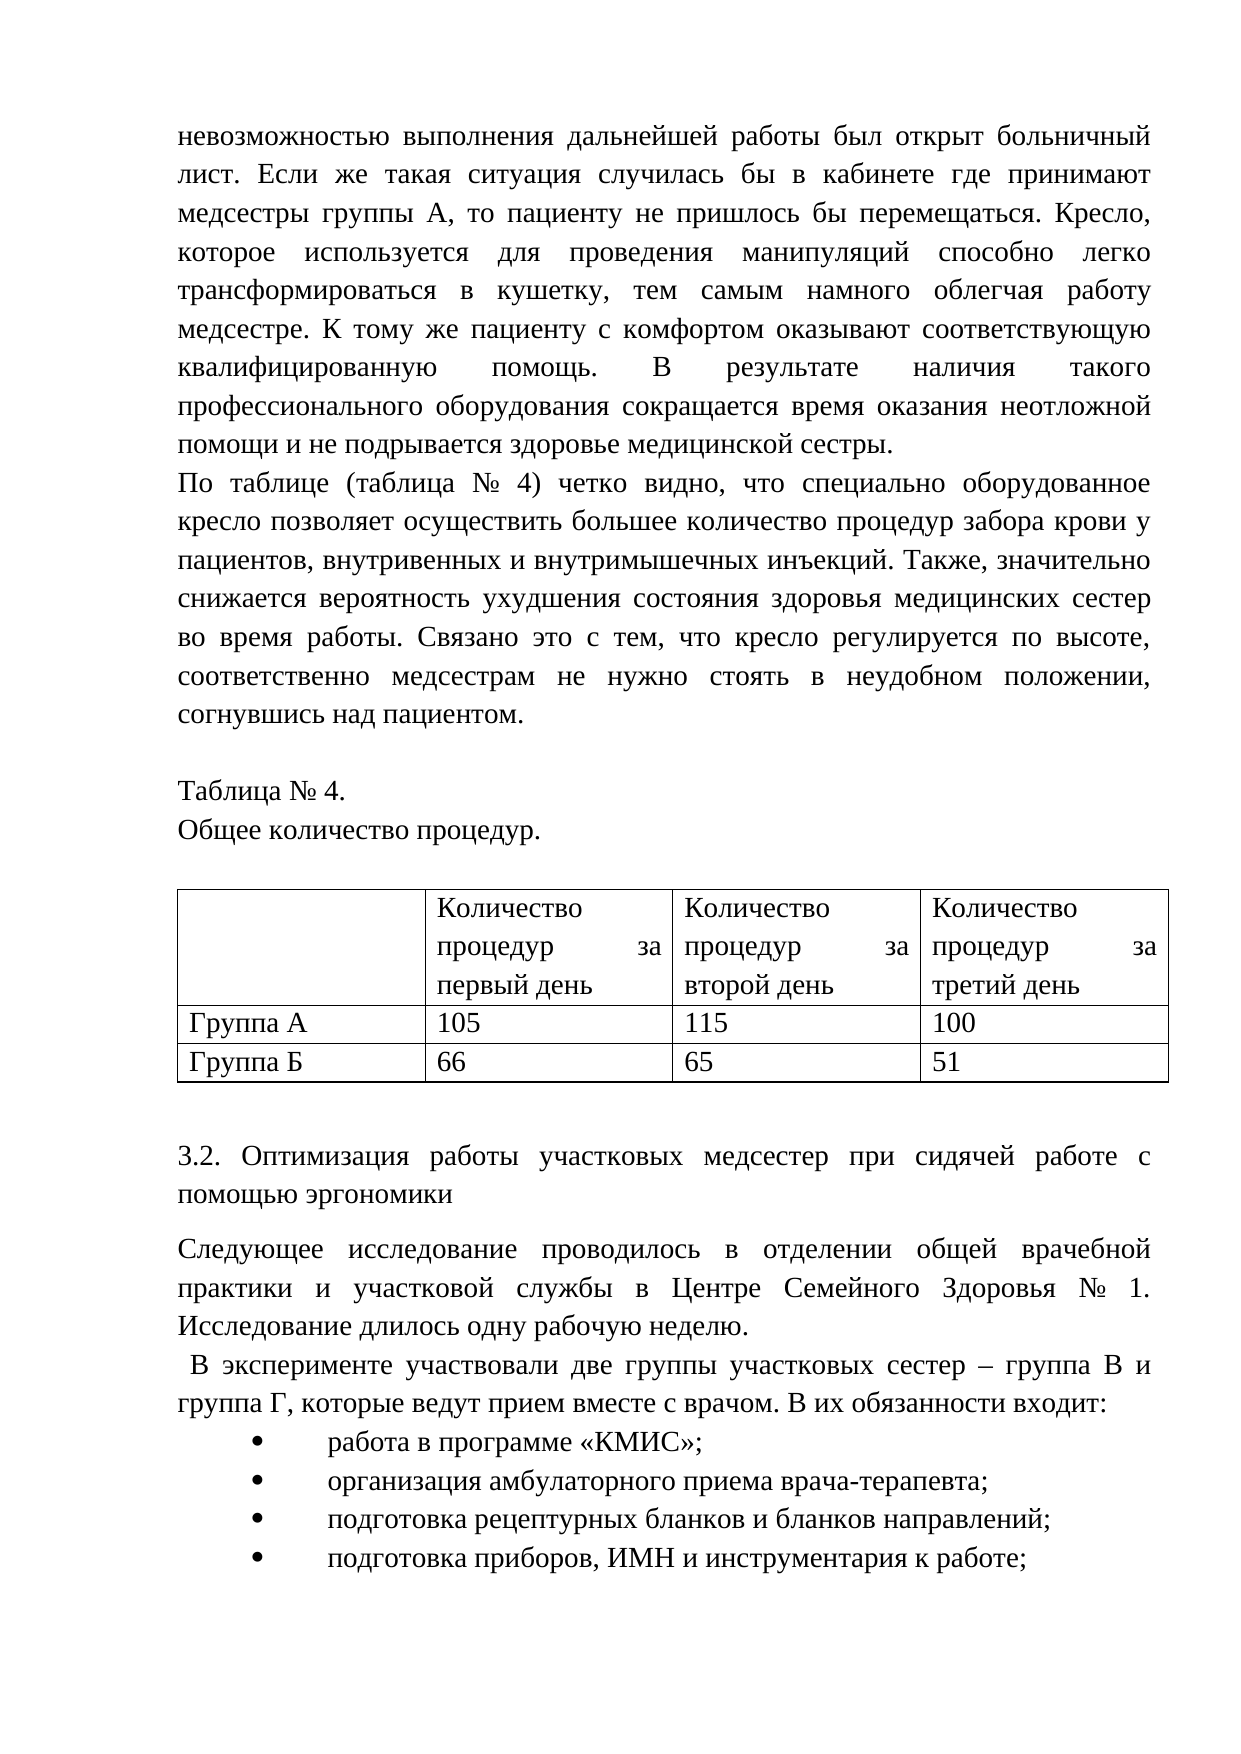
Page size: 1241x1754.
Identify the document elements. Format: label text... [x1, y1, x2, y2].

list работа в программе «КМИС»; [252, 1424, 1152, 1458]
table_cell 105 [426, 1006, 672, 1043]
table_header [178, 890, 425, 1004]
table_header Количество процедур за первый день [426, 890, 672, 1004]
table_cell Группа Б [178, 1044, 425, 1081]
text Общее количество процедур. [177, 812, 1152, 845]
text Таблица № 4. [177, 773, 1152, 807]
text 3.2. Оптимизация работы участковых медсестер при сидячей работе с помощью эргономики [177, 1138, 1152, 1210]
list подготовка рецептурных бланков и бланков направлений; [252, 1501, 1152, 1535]
table_header Количество процедур за второй день [673, 890, 920, 1004]
table_cell Группа А [178, 1006, 425, 1043]
table_cell 100 [921, 1006, 1168, 1043]
text По таблице (таблица № 4) четко видно, что специально оборудованное кресло позволяет осуществить большее количество процедур забора крови у пациентов, внутривенных и внутримышечных инъекций. Также, значительно снижается вероятность ухудшения состояния здоровья медицинских сестер во время работы. Связано это с тем, что кресло регулируется по высоте, соответственно медсестрам не нужно стоять в неудобном положении, согнувшись над пациентом. [177, 465, 1152, 730]
table_header Количество процедур за третий день [921, 890, 1168, 1004]
list организация амбулаторного приема врача-терапевта; [252, 1463, 1152, 1496]
text Следующее исследование проводилось в отделении общей врачебной практики и участковой службы в Центре Семейного Здоровья № 1. Исследование длилось одну рабочую неделю. [177, 1231, 1152, 1342]
table_cell 51 [921, 1044, 1168, 1081]
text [177, 118, 1152, 460]
text В эксперименте участвовали две группы участковых сестер – группа В и группа Г, которые ведут прием вместе с врачом. В их обязанности входит: [177, 1347, 1152, 1419]
table_cell 65 [673, 1044, 920, 1081]
table_cell 66 [426, 1044, 672, 1081]
table_cell 115 [673, 1006, 920, 1043]
list подготовка приборов, ИМН и инструментария к работе; [252, 1540, 1152, 1574]
